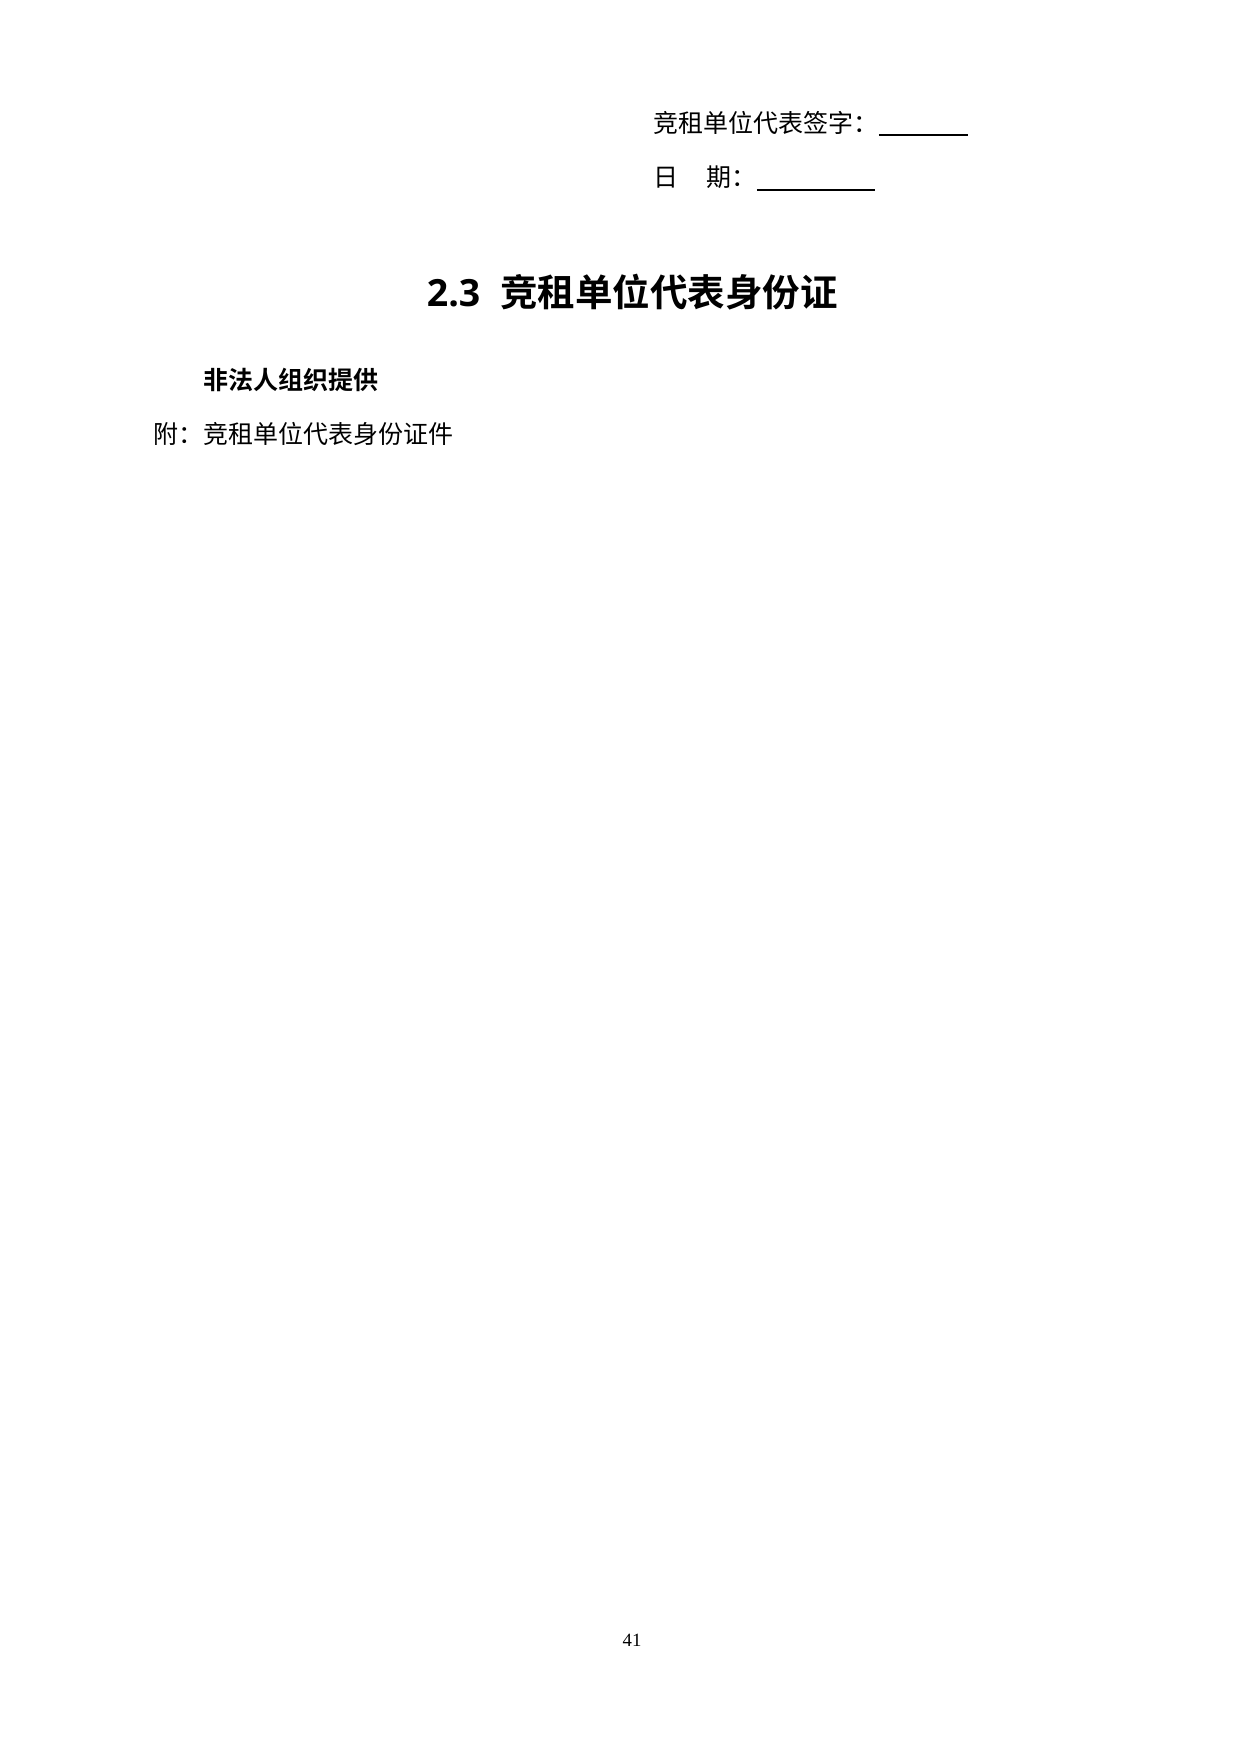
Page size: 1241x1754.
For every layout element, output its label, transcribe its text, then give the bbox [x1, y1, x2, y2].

text 附：竞租单位代表身份证件 [153, 415, 1110, 451]
text 日 期： [153, 158, 1110, 194]
text 竞租单位代表签字： [153, 103, 1110, 140]
text 非法人组织提供 [153, 360, 1110, 397]
text 2.3 竞租单位代表身份证 [153, 263, 1110, 318]
